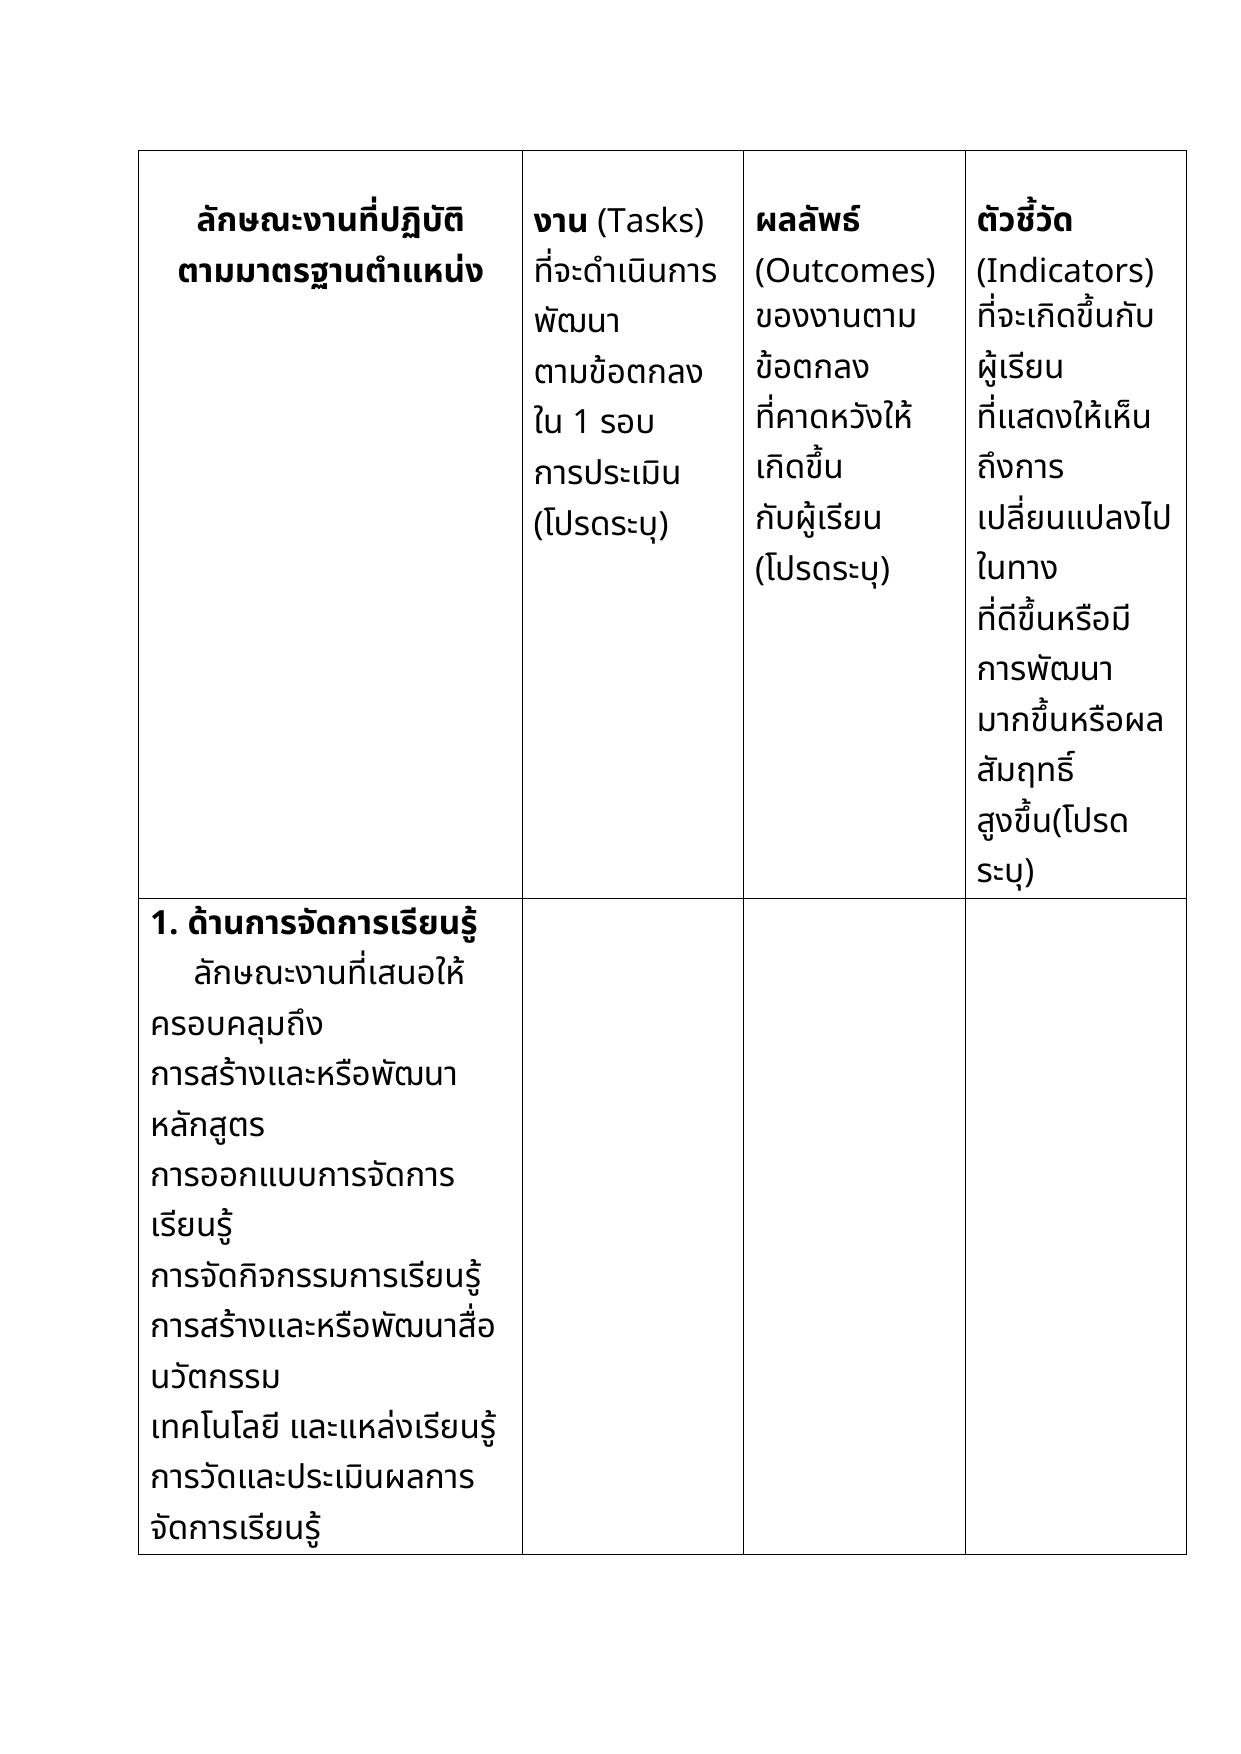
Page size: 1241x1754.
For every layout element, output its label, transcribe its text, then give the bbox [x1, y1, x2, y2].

table_header ลักษณะงานที่ปฏิบัติ ตามมาตรฐานตำแหน่ง [139, 151, 522, 898]
table_header ผลลัพธ์ (Outcomes) ของงานตามข้อตกลง ที่คาดหวังให้เกิดขึ้น กับผู้เรียน (โปรดระบุ) [744, 151, 965, 898]
table_cell 1. ด้านการจัดการเรียนรู้ ลักษณะงานที่เสนอให้ครอบคลุมถึง การสร้างและหรือพัฒนาหลักสูตร การออกแบบการจัดการเรียนรู้ การจัดกิจกรรมการเรียนรู้ การสร้างและหรือพัฒนาสื่อ นวัตกรรม เทคโนโลยี และแหล่งเรียนรู้ การวัดและประเมินผลการจัดการเรียนรู้ การศึกษา วิเคราะห์ สังเคราะห์ เพื่อแก้ปัญหาหรือพัฒนาการเรียนรู้ การจัดบรรยากาศที่ส่งเสริมและพัฒนา ผู้เรียนและการอบรมและพัฒนา คุณลักษณะที่ดีของผู้เรียน [139, 899, 522, 1554]
table_cell [966, 899, 1186, 1554]
table_cell [744, 899, 965, 1554]
table_header ตัวชี้วัด (Indicators) ที่จะเกิดขึ้นกับผู้เรียน ที่แสดงให้เห็นถึงการเปลี่ยนแปลงไปในทาง ที่ดีขึ้นหรือมีการพัฒนา มากขึ้นหรือผลสัมฤทธิ์ สูงขึ้น(โปรดระบุ) [966, 151, 1186, 898]
table_cell [523, 899, 743, 1554]
table_header งาน (Tasks) ที่จะดำเนินการพัฒนา ตามข้อตกลงใน 1 รอบ การประเมิน (โปรดระบุ) [523, 151, 743, 898]
